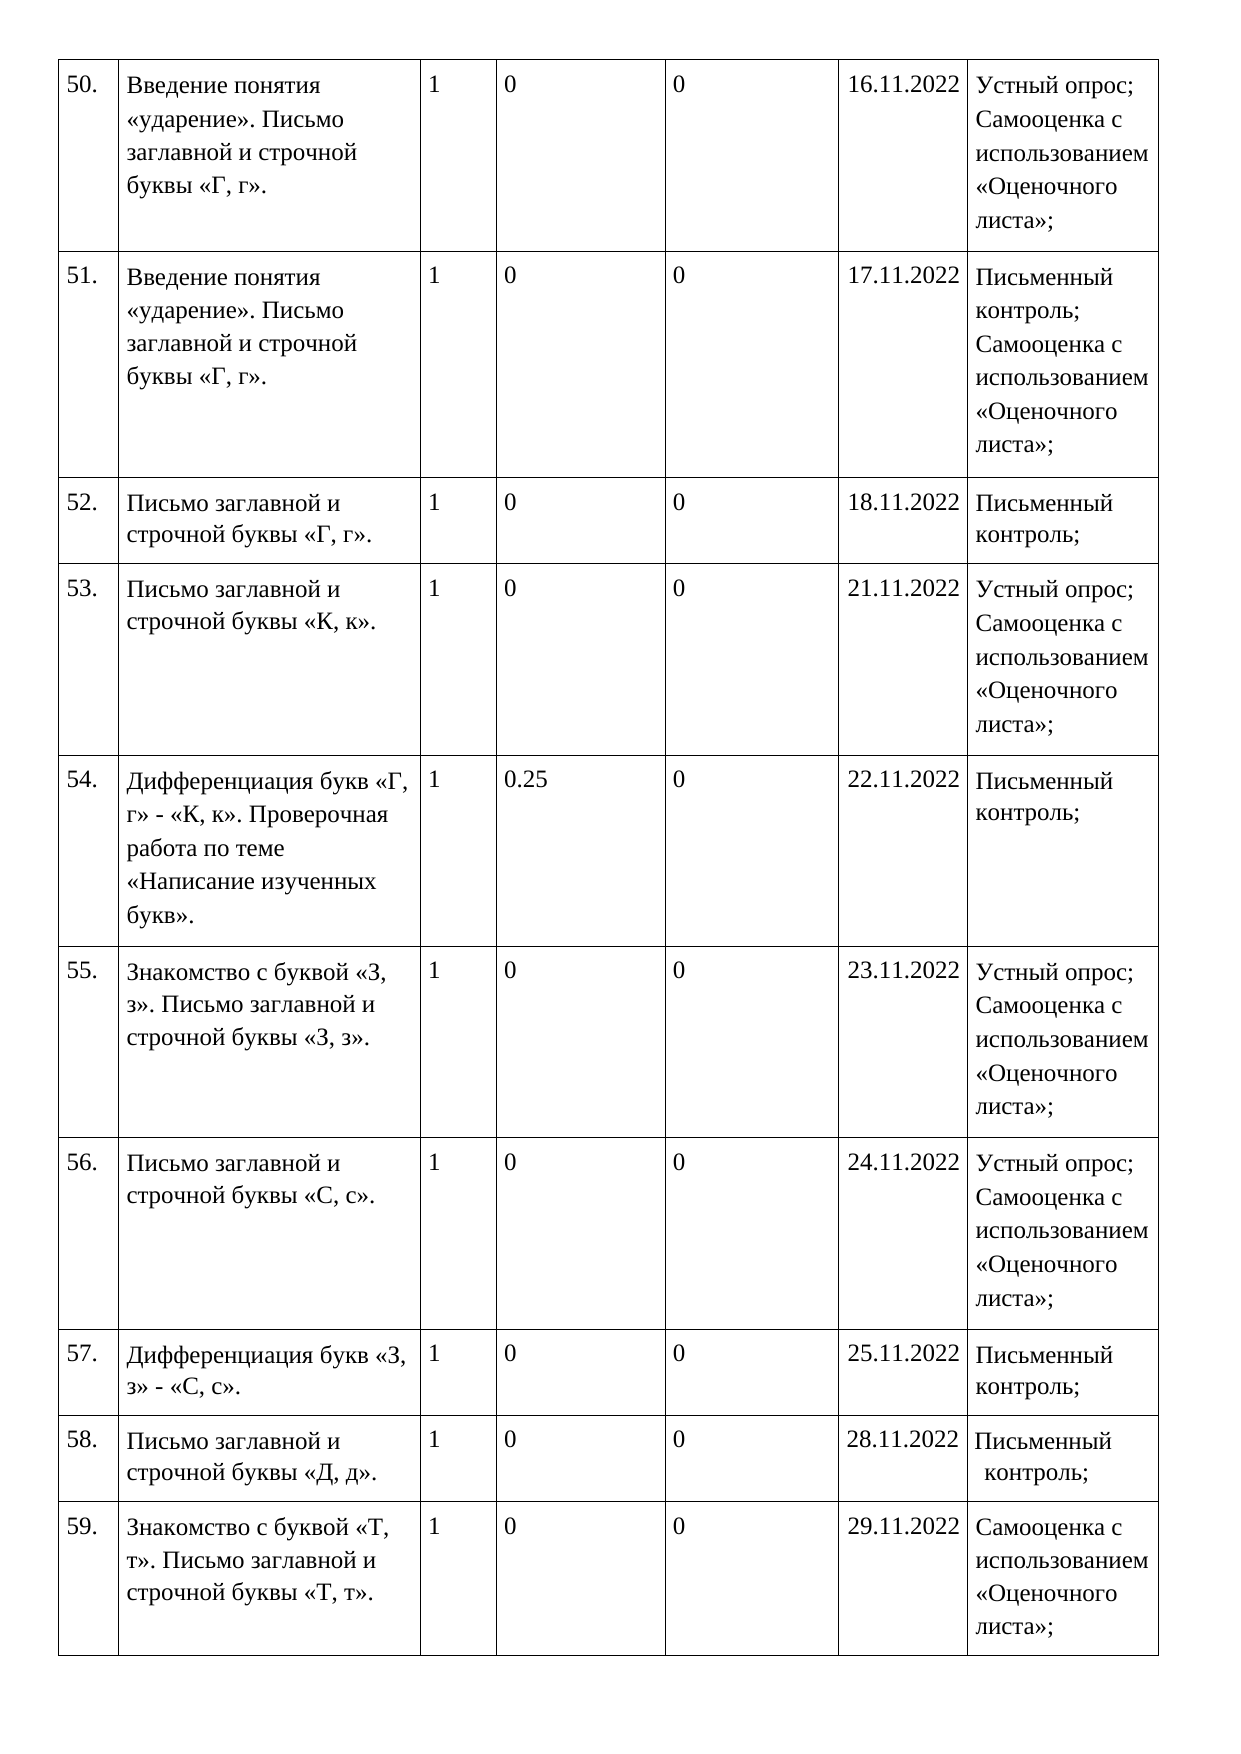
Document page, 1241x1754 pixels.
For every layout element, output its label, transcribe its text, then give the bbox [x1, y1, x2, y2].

table_cell 0 [666, 1416, 838, 1501]
table_cell 17.11.2022 [839, 252, 967, 477]
table_cell Знакомство с буквой «З, з». Письмо заглавной и строчной буквы «З, з». [119, 947, 420, 1137]
table_cell 0 [666, 1330, 838, 1415]
table_cell 0 [497, 1330, 665, 1415]
table_cell 22.11.2022 [839, 756, 967, 946]
table_cell Письменный контроль; [968, 1330, 1158, 1415]
table_cell Письмо заглавной и строчной буквы «С, с». [119, 1138, 420, 1328]
table_cell 0 [497, 252, 665, 477]
table_cell 0 [666, 947, 838, 1137]
table_header Введение понятия «ударение». Письмо заглавной и строчной буквы «Г, г». [119, 60, 420, 251]
table_cell 0 [666, 756, 838, 946]
table_cell Самооценка с использованием«Оценочного листа»; [968, 1502, 1158, 1655]
table_cell 28.11.2022 [839, 1416, 967, 1501]
table_cell 56. [59, 1138, 118, 1328]
table_cell 0 [497, 947, 665, 1137]
table_cell 1 [421, 947, 496, 1137]
table_cell Письмо заглавной и строчной буквы «Д, д». [119, 1416, 420, 1501]
table_cell 1 [421, 478, 496, 563]
table_cell 25.11.2022 [839, 1330, 967, 1415]
table_cell 0 [666, 478, 838, 563]
table_cell 54. [59, 756, 118, 946]
table_cell Введение понятия «ударение». Письмо заглавной и строчной буквы «Г, г». [119, 252, 420, 477]
table_cell Дифференциация букв «З, з» - «С, с». [119, 1330, 420, 1415]
table_cell 0 [666, 564, 838, 754]
table_cell 0 [497, 1138, 665, 1328]
table_cell Письменный контроль; [968, 756, 1158, 946]
table_cell 55. [59, 947, 118, 1137]
table_cell 53. [59, 564, 118, 754]
table_cell 21.11.2022 [839, 564, 967, 754]
table_cell 0 [497, 478, 665, 563]
table_cell 57. [59, 1330, 118, 1415]
table_cell 51. [59, 252, 118, 477]
table_cell Знакомство с буквой «Т, т». Письмо заглавной и строчной буквы «Т, т». [119, 1502, 420, 1655]
table_cell 24.11.2022 [839, 1138, 967, 1328]
table_cell 1 [421, 252, 496, 477]
table_cell Письменный контроль; Самооценка с использованием«Оценочного листа»; [968, 252, 1158, 477]
table_cell 0 [666, 1502, 838, 1655]
table_cell 59. [59, 1502, 118, 1655]
table_cell 1 [421, 1138, 496, 1328]
table_cell 0 [666, 252, 838, 477]
table_cell Письменный контроль; [968, 478, 1158, 563]
table_cell Устный опрос; Самооценка с использованием«Оценочного листа»; [968, 1138, 1158, 1328]
table_cell 1 [421, 1502, 496, 1655]
table_cell 18.11.2022 [839, 478, 967, 563]
table_cell 23.11.2022 [839, 947, 967, 1137]
table_header Устный опрос; Самооценка с использованием«Оценочного листа»; [968, 60, 1158, 251]
table_header 16.11.2022 [839, 60, 967, 251]
table_cell 0 [497, 1502, 665, 1655]
table_cell 1 [421, 1330, 496, 1415]
table_cell Устный опрос; Самооценка с использованием«Оценочного листа»; [968, 564, 1158, 754]
table_cell Устный опрос; Самооценка с использованием«Оценочного листа»; [968, 947, 1158, 1137]
table_cell Письменный контроль; [968, 1416, 1158, 1501]
table_cell 0.25 [497, 756, 665, 946]
table_cell 0 [497, 1416, 665, 1501]
table_cell Письмо заглавной и строчной буквы «К, к». [119, 564, 420, 754]
table_cell Дифференциация букв «Г, г» - «К, к». Проверочная работа по теме «Написание изученных букв». [119, 756, 420, 946]
table_cell Письмо заглавной и строчной буквы «Г, г». [119, 478, 420, 563]
table_header 1 [421, 60, 496, 251]
table_header 0 [497, 60, 665, 251]
table_cell 1 [421, 756, 496, 946]
table_cell 0 [666, 1138, 838, 1328]
table_cell 52. [59, 478, 118, 563]
table_cell 1 [421, 564, 496, 754]
table_header 50. [59, 60, 118, 251]
table_cell 29.11.2022 [839, 1502, 967, 1655]
table_cell 58. [59, 1416, 118, 1501]
table_header 0 [666, 60, 838, 251]
table_cell 0 [497, 564, 665, 754]
table_cell 1 [421, 1416, 496, 1501]
